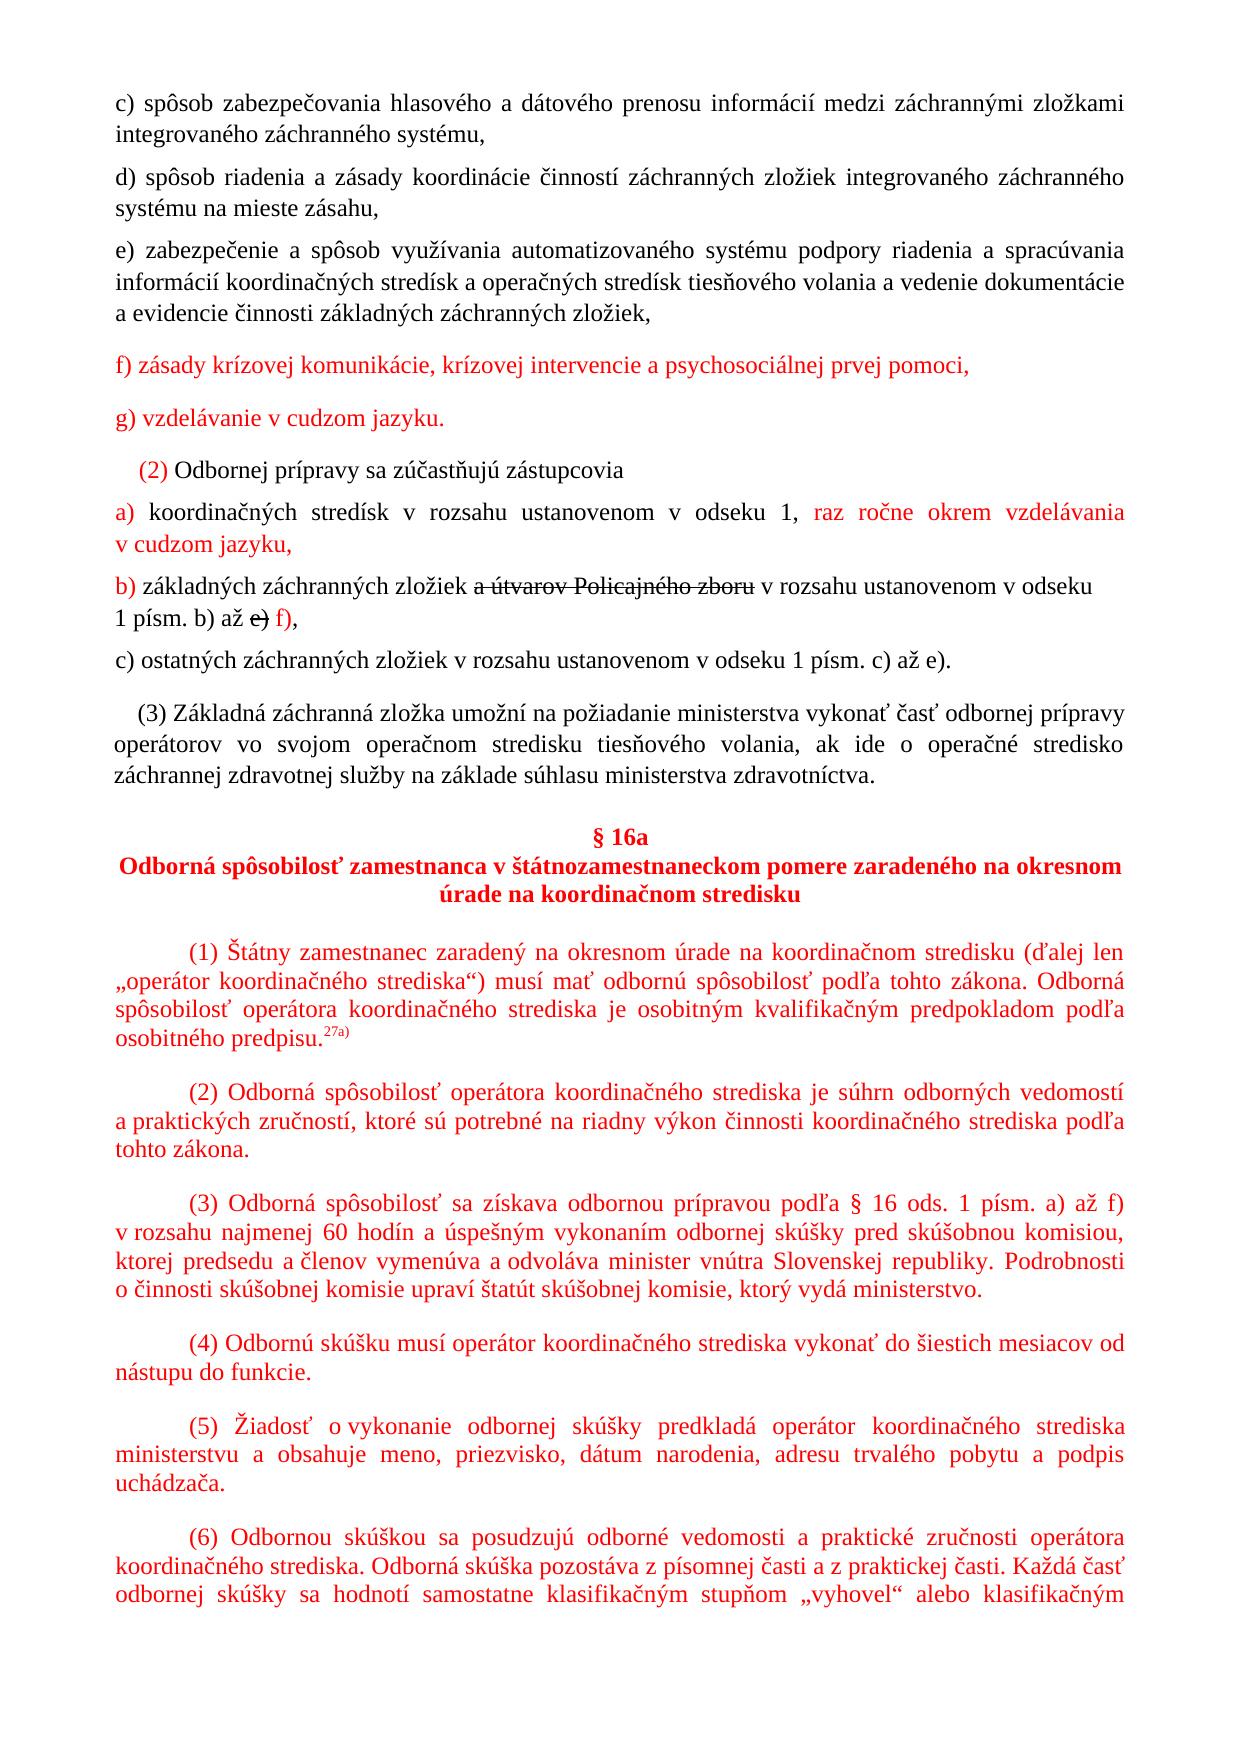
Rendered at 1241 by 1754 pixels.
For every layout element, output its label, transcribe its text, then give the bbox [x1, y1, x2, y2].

text (2) Odbornej prípravy sa zúčastňujú zástupcovia [139, 455, 1125, 484]
text g) vzdelávanie v cudzom jazyku. [115, 403, 1125, 431]
text e) zabezpečenie a spôsob využívania automatizovaného systému podpory riadenia a spracúvania informácií koordinačných stredísk a operačných stredísk tiesňového volania a vedenie dokumentácie a evidencie činnosti základných záchranných zložiek, [115, 235, 1125, 327]
text c) spôsob zabezpečovania hlasového a dátového prenosu informácií medzi záchrannými zložkami integrovaného záchranného systému, [115, 88, 1125, 148]
text (3) Odborná spôsobilosť sa získava odbornou prípravou podľa § 16 ods. 1 písm. a) až f) v rozsahu najmenej 60 hodín a úspešným vykonaním odbornej skúšky pred skúšobnou komisiou, ktorej predsedu a členov vymenúva a odvoláva minister vnútra Slovenskej republiky. Podrobnosti o činnosti skúšobnej komisie upraví štatút skúšobnej komisie, ktorý vydá ministerstvo. [115, 1188, 1125, 1303]
text (5) Žiadosť o vykonanie odbornej skúšky predkladá operátor koordinačného strediska ministerstvu a obsahuje meno, priezvisko, dátum narodenia, adresu trvalého pobytu a podpis uchádzača. [115, 1411, 1125, 1497]
text (4) Odbornú skúšku musí operátor koordinačného strediska vykonať do šiestich mesiacov od nástupu do funkcie. [115, 1328, 1125, 1386]
text (1) Štátny zamestnanec zaradený na okresnom úrade na koordinačnom stredisku (ďalej len „operátor koordinačného strediska“) musí mať odbornú spôsobilosť podľa tohto zákona. Odborná spôsobilosť operátora koordinačného strediska je osobitným kvalifikačným predpokladom podľa osobitného predpisu.27a) [115, 937, 1125, 1052]
text d) spôsob riadenia a zásady koordinácie činností záchranných zložiek integrovaného záchranného systému na mieste zásahu, [115, 162, 1125, 222]
text § 16a [115, 822, 1125, 851]
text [115, 1522, 1125, 1608]
text 1 písm. b) až e) f), [114, 603, 1125, 632]
text c) ostatných záchranných zložiek v rozsahu ustanovenom v odseku 1 písm. c) až e). [115, 645, 1125, 674]
text (2) Odborná spôsobilosť operátora koordinačného strediska je súhrn odborných vedomostí a praktických zručností, ktoré sú potrebné na riadny výkon činnosti koordinačného strediska podľa tohto zákona. [115, 1077, 1125, 1163]
text b) základných záchranných zložiek a útvarov Policajného zboru v rozsahu ustanovenom v odseku [115, 571, 1125, 600]
text (3) Základná záchranná zložka umožní na požiadanie ministerstva vykonať časť odbornej prípravy operátorov vo svojom operačnom stredisku tiesňového volania, ak ide o operačné stredisko záchrannej zdravotnej služby na základe súhlasu ministerstva zdravotníctva. [113, 698, 1125, 789]
text a) koordinačných stredísk v rozsahu ustanovenom v odseku 1, raz ročne okrem vzdelávania v cudzom jazyku, [115, 497, 1125, 557]
text Odborná spôsobilosť zamestnanca v štátnozamestnaneckom pomere zaradeného na okresnom úrade na koordinačnom stredisku [115, 851, 1125, 908]
text f) zásady krízovej komunikácie, krízovej intervencie a psychosociálnej prvej pomoci, [115, 350, 1125, 379]
